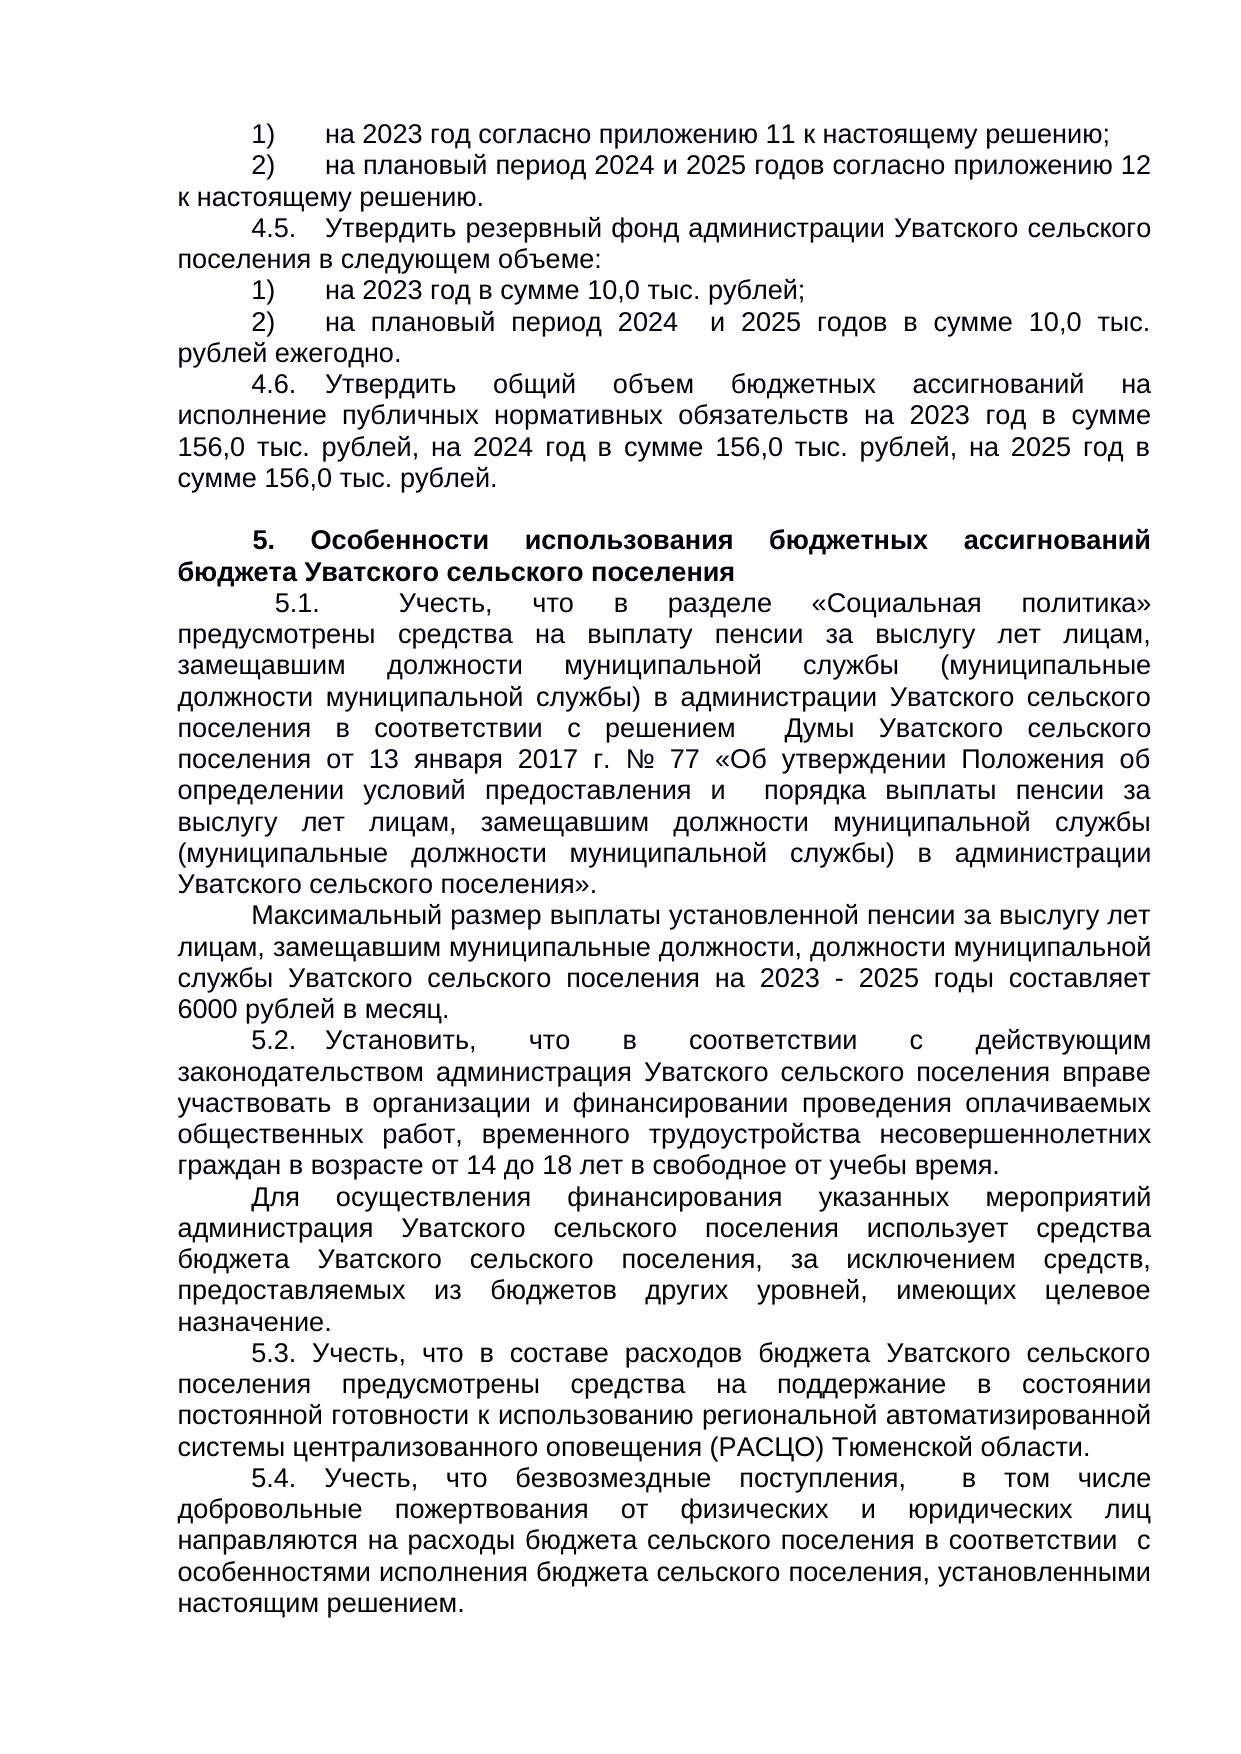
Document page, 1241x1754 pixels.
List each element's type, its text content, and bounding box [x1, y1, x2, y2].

text 5.4. Учесть, что безвозмездные поступления, в том числе добровольные пожертвования от физических и юридических лиц направляются на расходы бюджета сельского поселения в соответствии с особенностями исполнения бюджета сельского поселения, установленными настоящим решением. [177, 1462, 1152, 1618]
text Максимальный размер выплаты установленной пенсии за выслугу лет лицам, замещавшим муниципальные должности, должности муниципальной службы Уватского сельского поселения на 2023 - 2025 годы составляет 6000 рублей в месяц. [177, 899, 1152, 1024]
text 1) на 2023 год в сумме 10,0 тыс. рублей; [177, 274, 1152, 306]
text 5. Особенности использования бюджетных ассигнований бюджета Уватского сельского поселения [177, 524, 1152, 587]
text Для осуществления финансирования указанных мероприятий администрация Уватского сельского поселения использует средства бюджета Уватского сельского поселения, за исключением средств, предоставляемых из бюджетов других уровней, имеющих целевое назначение. [177, 1181, 1152, 1337]
text 4.5. Утвердить резервный фонд администрации Уватского сельского поселения в следующем объеме: [177, 212, 1152, 274]
text 5.2. Установить, что в соответствии с действующим законодательством администрация Уватского сельского поселения вправе участвовать в организации и финансировании проведения оплачиваемых общественных работ, временного трудоустройства несовершеннолетних граждан в возрасте от 14 до 18 лет в свободное от учебы время. [177, 1024, 1152, 1181]
text 5.1. Учесть, что в разделе «Социальная политика» предусмотрены средства на выплату пенсии за выслугу лет лицам, замещавшим должности муниципальной службы (муниципальные должности муниципальной службы) в администрации Уватского сельского поселения в соответствии с решением Думы Уватского сельского поселения от 13 января 2017 г. № 77 «Об утверждении Положения об определении условий предоставления и порядка выплаты пенсии за выслугу лет лицам, замещавшим должности муниципальной службы (муниципальные должности муниципальной службы) в администрации Уватского сельского поселения». [177, 587, 1152, 899]
text 2) на плановый период 2024 и 2025 годов в сумме 10,0 тыс. рублей ежегодно. [177, 306, 1152, 368]
text 2) на плановый период 2024 и 2025 годов согласно приложению 12 к настоящему решению. [177, 149, 1152, 212]
text 5.3. Учесть, что в составе расходов бюджета Уватского сельского поселения предусмотрены средства на поддержание в состоянии постоянной готовности к использованию региональной автоматизированной системы централизованного оповещения (РАСЦО) Тюменской области. [177, 1337, 1152, 1462]
text 4.6. Утвердить общий объем бюджетных ассигнований на исполнение публичных нормативных обязательств на 2023 год в сумме 156,0 тыс. рублей, на 2024 год в сумме 156,0 тыс. рублей, на 2025 год в сумме 156,0 тыс. рублей. [177, 368, 1152, 493]
text 1) на 2023 год согласно приложению 11 к настоящему решению; [177, 118, 1152, 149]
